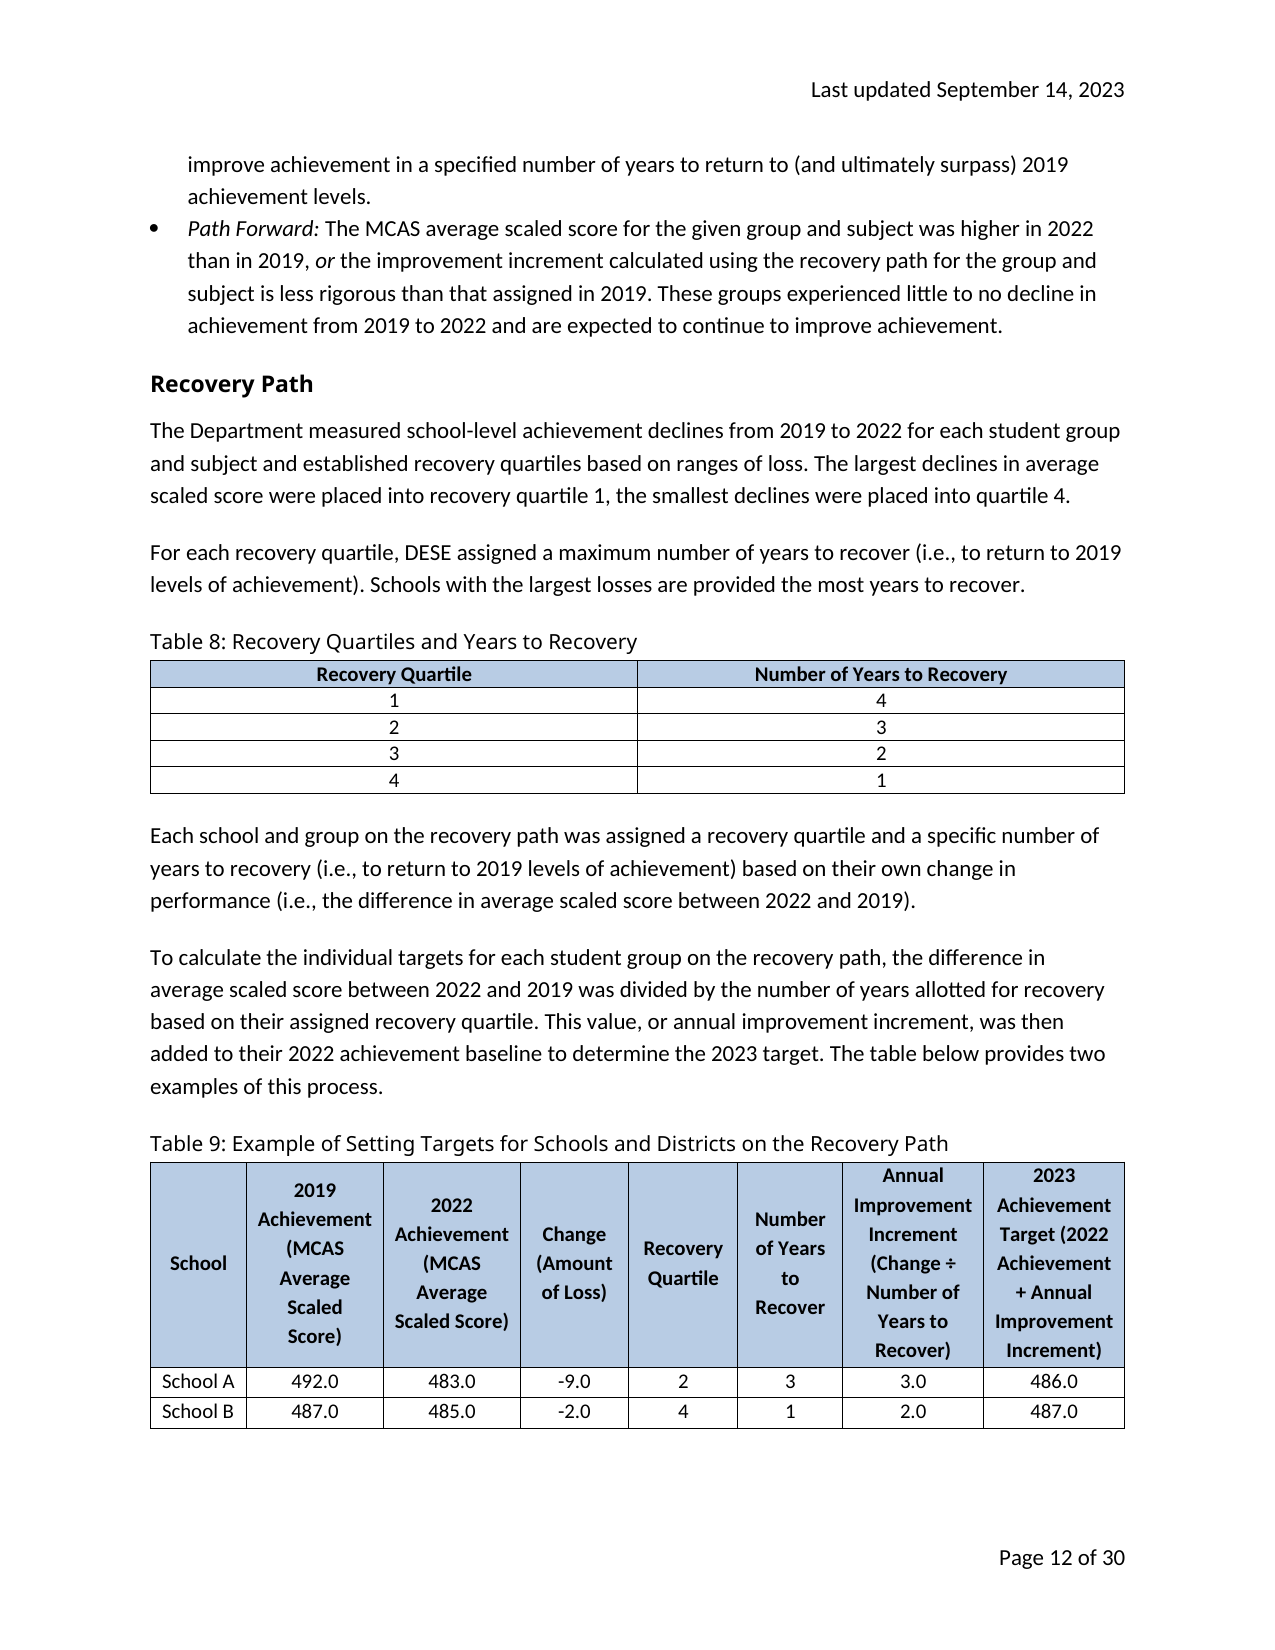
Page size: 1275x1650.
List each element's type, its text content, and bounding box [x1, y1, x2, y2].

text The Department measured school-level achievement declines from 2019 to 2022 for each student group and subject and established recovery quartiles based on ranges of loss. The largest declines in average scaled score were placed into recovery quartile 1, the smallest declines were placed into quartile 4. [150, 417, 1125, 509]
table_cell 3 [638, 714, 1124, 739]
table_cell School A [151, 1368, 246, 1397]
table_header Number of Years to Recovery [638, 661, 1124, 687]
list Path Forward: The MCAS average scaled score for the given group and subject was higher in 2022 than in 2019, or the improvement increment calculated using the recovery path for the group and subject is less rigorous than that assigned in 2019. These groups experienced little to no decline in achievement from 2019 to 2022 and are expected to continue to improve achievement. [150, 214, 1125, 339]
table_header 2023 Achievement Target (2022 Achievement + Annual Improvement Increment) [984, 1163, 1124, 1367]
table_cell -2.0 [521, 1398, 628, 1427]
table_header 2022 Achievement (MCAS Average Scaled Score) [384, 1163, 520, 1367]
text To calculate the individual targets for each student group on the recovery path, the difference in average scaled score between 2022 and 2019 was divided by the number of years allotted for recovery based on their assigned recovery quartile. This value, or annual improvement increment, was then added to their 2022 achievement baseline to determine the 2023 target. The table below provides two examples of this process. [150, 943, 1125, 1100]
text For each recovery quartile, DESE assigned a maximum number of years to recover (i.e., to return to 2019 levels of achievement). Schools with the largest losses are provided the most years to recover. [150, 538, 1125, 598]
table_cell 4 [629, 1398, 737, 1427]
table_cell 4 [638, 688, 1124, 713]
table_cell 1 [151, 688, 637, 713]
table_header Change (Amount of Loss) [521, 1163, 628, 1367]
table_header School [151, 1163, 246, 1367]
table_cell 1 [738, 1398, 842, 1427]
table_cell 492.0 [247, 1368, 383, 1397]
table_header Recovery Quartile [629, 1163, 737, 1367]
table_cell 487.0 [247, 1398, 383, 1427]
subtitle Recovery Path [150, 368, 1125, 399]
table_cell 485.0 [384, 1398, 520, 1427]
table_cell 2 [629, 1368, 737, 1397]
table_header 2019 Achievement (MCAS Average Scaled Score) [247, 1163, 383, 1367]
table_cell 2.0 [843, 1398, 983, 1427]
table_cell 2 [638, 741, 1124, 766]
table_cell School B [151, 1398, 246, 1427]
table_header Recovery Quartile [151, 661, 637, 687]
table_header Number of Years to Recover [738, 1163, 842, 1367]
table_header Annual Improvement Increment (Change ÷ Number of Years to Recover) [843, 1163, 983, 1367]
table_cell 3.0 [843, 1368, 983, 1397]
table_cell 4 [151, 767, 637, 792]
table_cell 2 [151, 714, 637, 739]
table_cell 3 [151, 741, 637, 766]
table_cell 3 [738, 1368, 842, 1397]
table_cell 487.0 [984, 1398, 1124, 1427]
table_cell 486.0 [984, 1368, 1124, 1397]
table_cell 1 [638, 767, 1124, 792]
table_cell -9.0 [521, 1368, 628, 1397]
table_cell 483.0 [384, 1368, 520, 1397]
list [150, 150, 1125, 210]
text Each school and group on the recovery path was assigned a recovery quartile and a specific number of years to recovery (i.e., to return to 2019 levels of achievement) based on their own change in performance (i.e., the difference in average scaled score between 2022 and 2019). [150, 821, 1125, 914]
